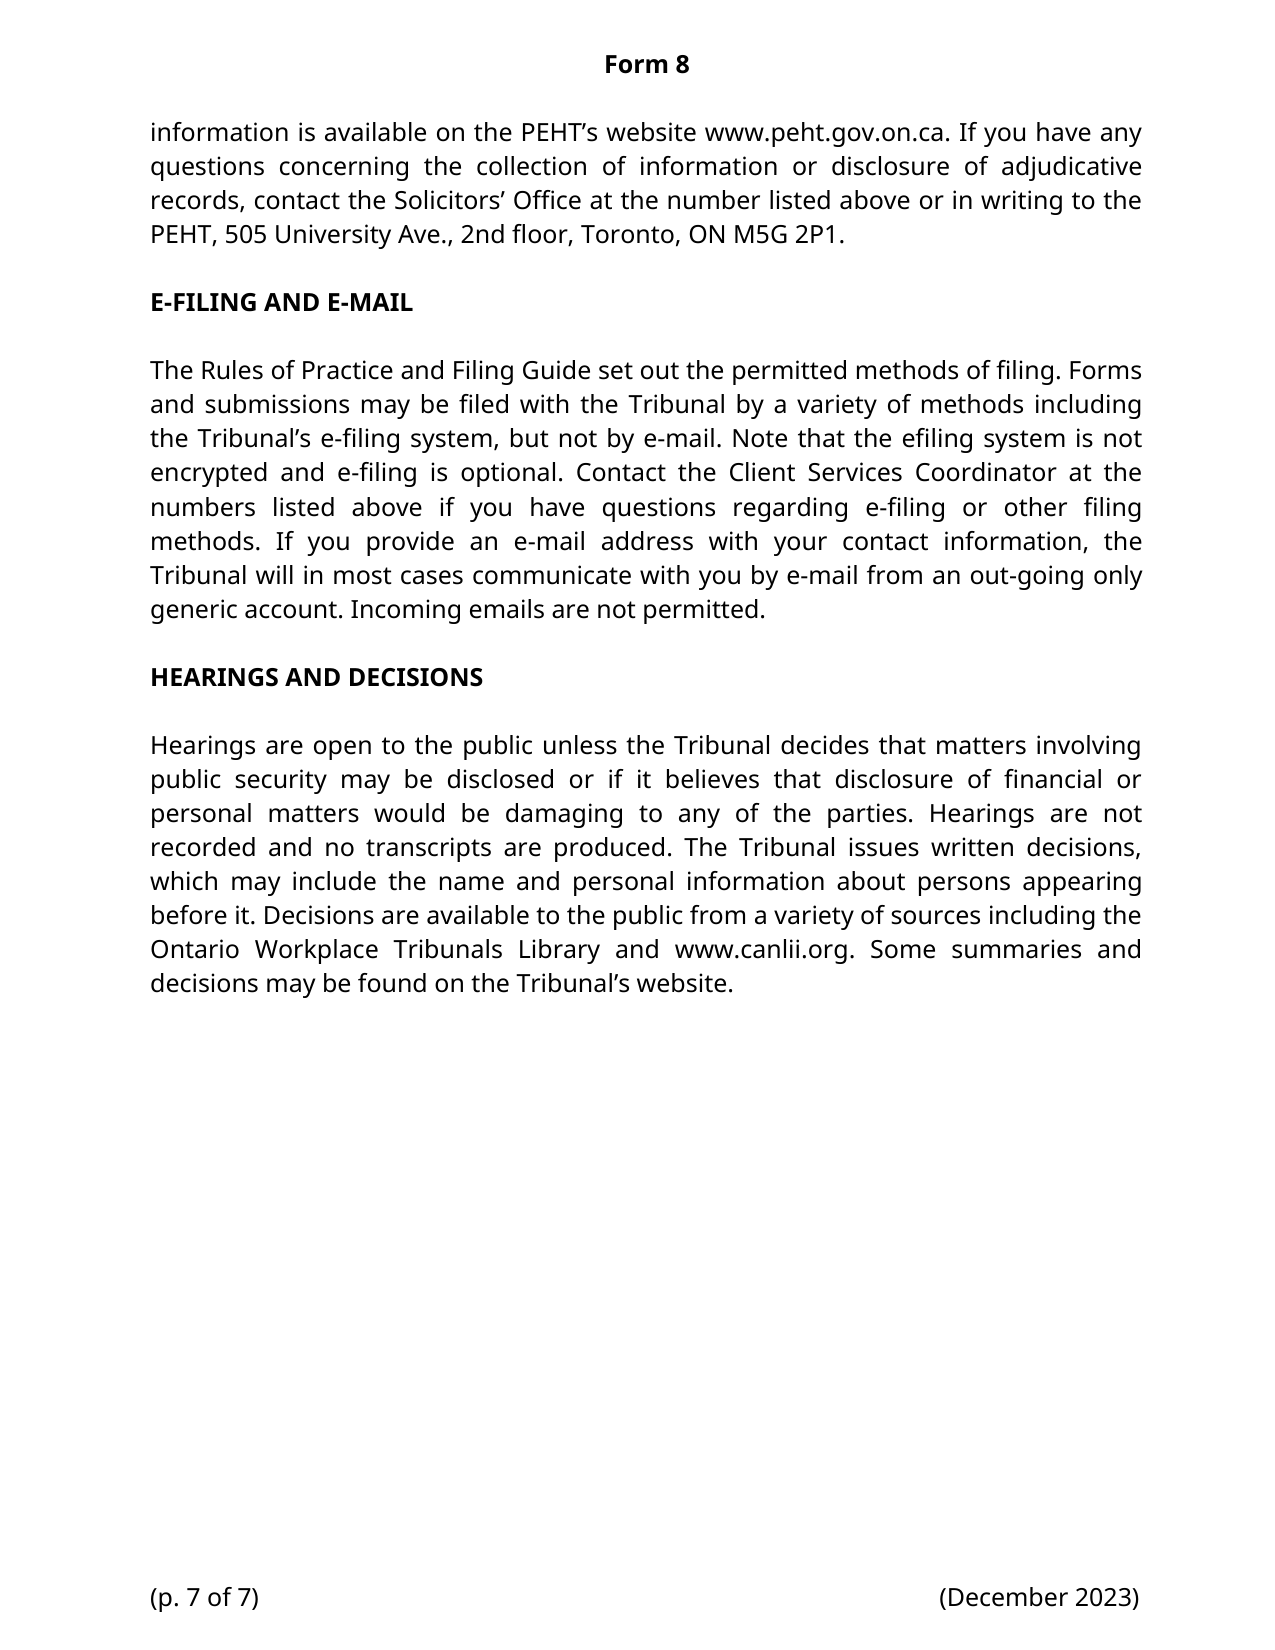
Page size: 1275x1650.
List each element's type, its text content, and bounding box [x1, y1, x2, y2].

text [150, 114, 1144, 251]
text E-FILING AND E-MAIL [150, 285, 1144, 319]
text The Rules of Practice and Filing Guide set out the permitted methods of filing. Forms and submissions may be filed with the Tribunal by a variety of methods including the Tribunal’s e-filing system, but not by e-mail. Note that the efiling system is not encrypted and e-filing is optional. Contact the Client Services Coordinator at the numbers listed above if you have questions regarding e-filing or other filing methods. If you provide an e-mail address with your contact information, the Tribunal will in most cases communicate with you by e-mail from an out-going only generic account. Incoming emails are not permitted. [150, 353, 1144, 625]
text HEARINGS AND DECISIONS [150, 659, 1144, 693]
text Hearings are open to the public unless the Tribunal decides that matters involving public security may be disclosed or if it believes that disclosure of financial or personal matters would be damaging to any of the parties. Hearings are not recorded and no transcripts are produced. The Tribunal issues written decisions, which may include the name and personal information about persons appearing before it. Decisions are available to the public from a variety of sources including the Ontario Workplace Tribunals Library and www.canlii.org. Some summaries and decisions may be found on the Tribunal’s website. [150, 728, 1144, 1000]
